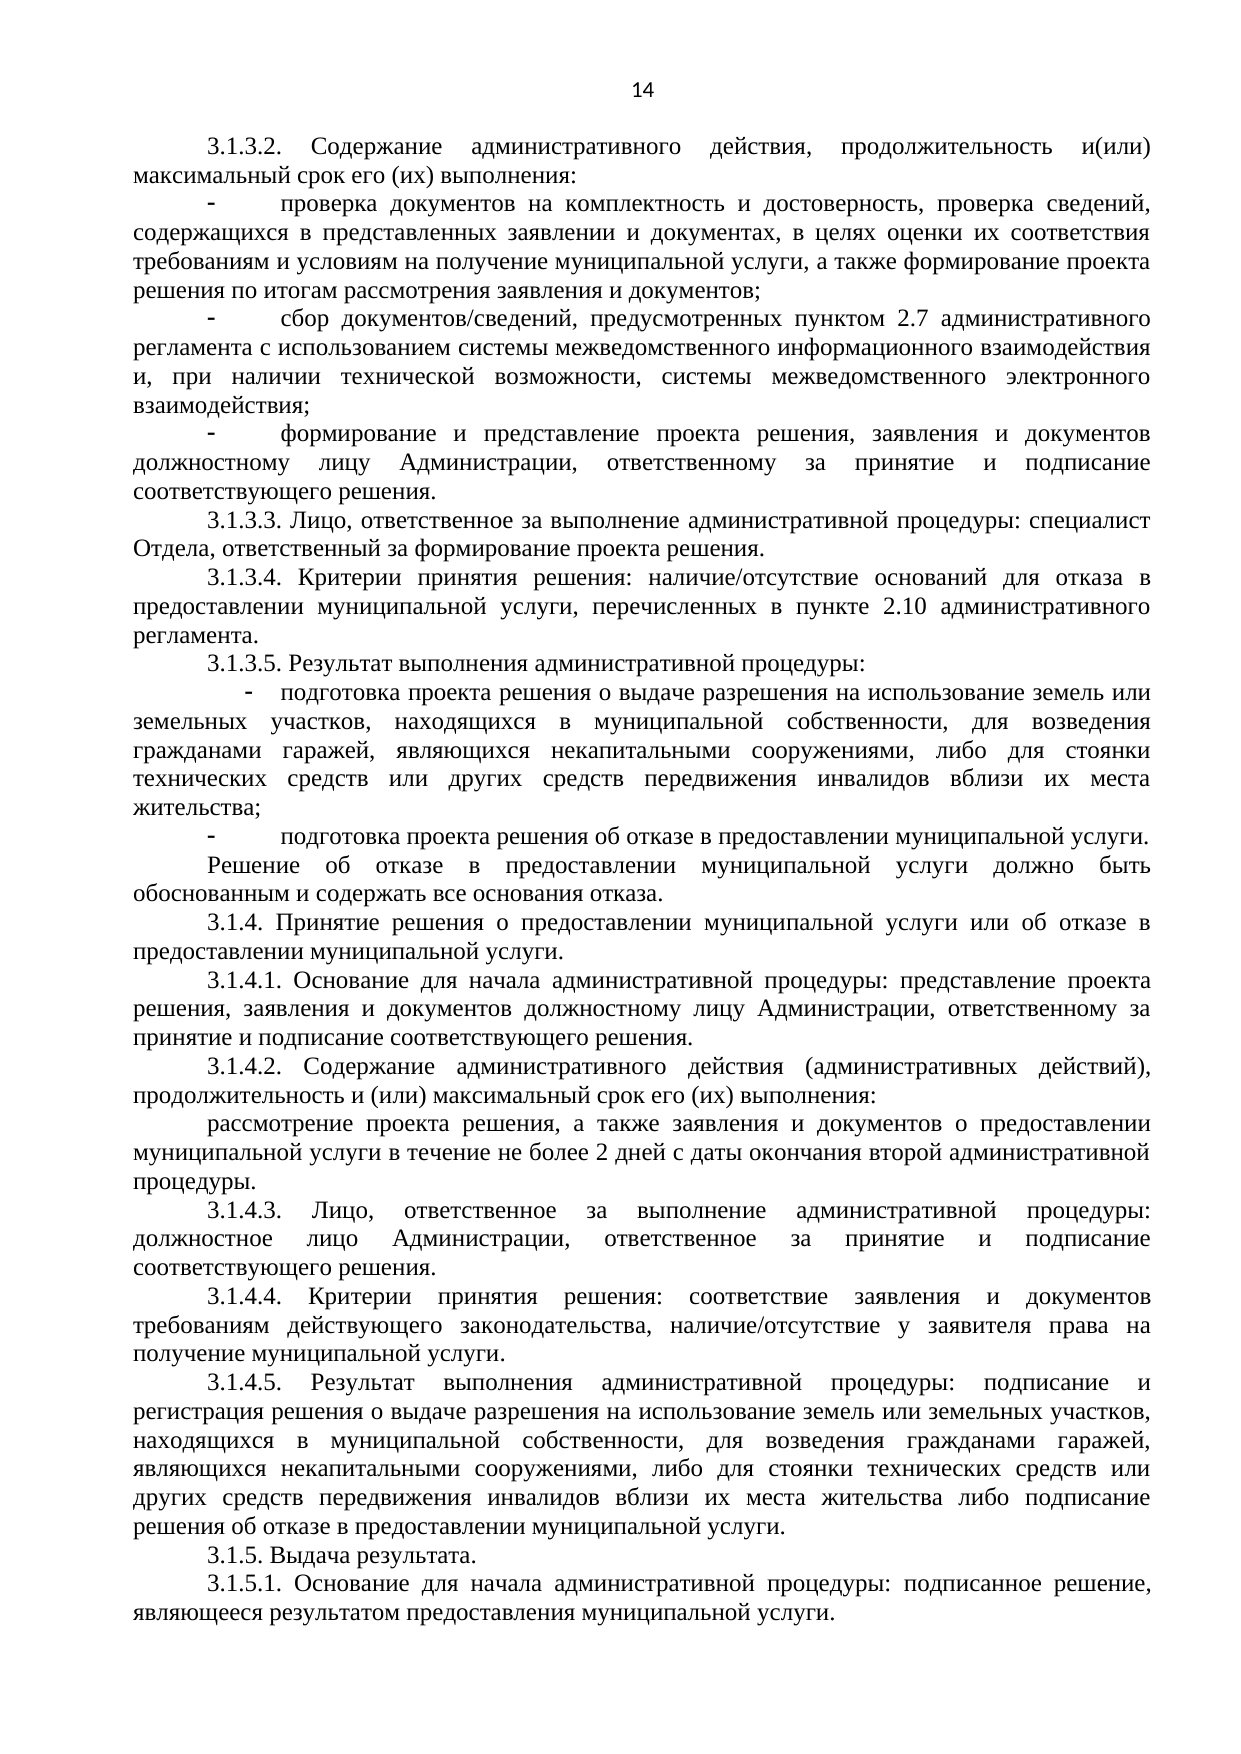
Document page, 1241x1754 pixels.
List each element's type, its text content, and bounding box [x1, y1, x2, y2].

text 3.1.3.3. Лицо, ответственное за выполнение административной процедуры: специалист Отдела, ответственный за формирование проекта решения. [133, 505, 1152, 562]
text 3.1.3.4. Критерии принятия решения: наличие/отсутствие оснований для отказа в предоставлении муниципальной услуги, перечисленных в пункте 2.10 административного регламента. [133, 562, 1152, 648]
text рассмотрение проекта решения, а также заявления и документов о предоставлении муниципальной услуги в течение не более 2 дней с даты окончания второй административной процедуры. [133, 1108, 1152, 1195]
list проверка документов на комплектность и достоверность, проверка сведений, содержащихся в представленных заявлении и документах, в целях оценки их соответствия требованиям и условиям на получение муниципальной услуги, а также формирование проекта решения по итогам рассмотрения заявления и документов; [133, 188, 1152, 303]
text Решение об отказе в предоставлении муниципальной услуги должно быть обоснованным и содержать все основания отказа. [133, 850, 1152, 907]
list сбор документов/сведений, предусмотренных пунктом 2.7 административного регламента с использованием системы межведомственного информационного взаимодействия и, при наличии технической возможности, системы межведомственного электронного взаимодействия; [133, 303, 1152, 418]
list формирование и представление проекта решения, заявления и документов должностному лицу Администрации, ответственному за принятие и подписание соответствующего решения. [133, 418, 1152, 505]
list подготовка проекта решения о выдаче разрешения на использование земель или земельных участков, находящихся в муниципальной собственности, для возведения гражданами гаражей, являющихся некапитальными сооружениями, либо для стоянки технических средств или других средств передвижения инвалидов вблизи их места жительства; [133, 677, 1152, 821]
text 3.1.3.2. Содержание административного действия, продолжительность и(или) максимальный срок его (их) выполнения: [133, 131, 1152, 188]
text 3.1.4.5. Результат выполнения административной процедуры: подписание и регистрация решения о выдаче разрешения на использование земель или земельных участков, находящихся в муниципальной собственности, для возведения гражданами гаражей, являющихся некапитальными сооружениями, либо для стоянки технических средств или других средств передвижения инвалидов вблизи их места жительства либо подписание решения об отказе в предоставлении муниципальной услуги. [133, 1367, 1152, 1540]
list подготовка проекта решения об отказе в предоставлении муниципальной услуги. [133, 821, 1152, 850]
text 3.1.5.1. Основание для начала административной процедуры: подписанное решение, являющееся результатом предоставления муниципальной услуги. [133, 1568, 1152, 1626]
text 3.1.5. Выдача результата. [133, 1540, 1152, 1568]
text 3.1.4.1. Основание для начала административной процедуры: представление проекта решения, заявления и документов должностному лицу Администрации, ответственному за принятие и подписание соответствующего решения. [133, 965, 1152, 1051]
text 3.1.4.2. Содержание административного действия (административных действий), продолжительность и (или) максимальный срок его (их) выполнения: [133, 1051, 1152, 1108]
text 3.1.4. Принятие решения о предоставлении муниципальной услуги или об отказе в предоставлении муниципальной услуги. [133, 907, 1152, 965]
text 3.1.3.5. Результат выполнения административной процедуры: [133, 648, 1152, 677]
text 3.1.4.4. Критерии принятия решения: соответствие заявления и документов требованиям действующего законодательства, наличие/отсутствие у заявителя права на получение муниципальной услуги. [133, 1281, 1152, 1367]
text 3.1.4.3. Лицо, ответственное за выполнение административной процедуры: должностное лицо Администрации, ответственное за принятие и подписание соответствующего решения. [133, 1195, 1152, 1281]
